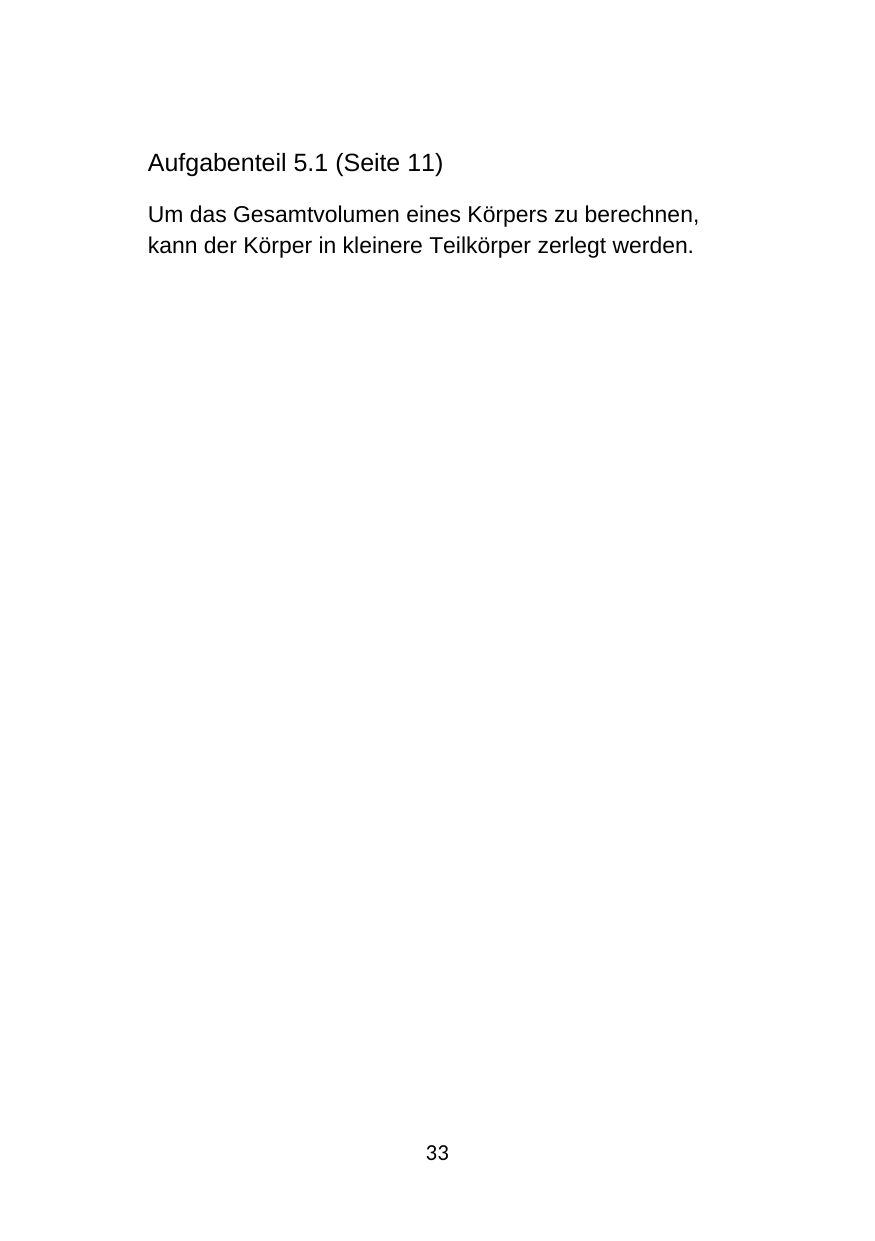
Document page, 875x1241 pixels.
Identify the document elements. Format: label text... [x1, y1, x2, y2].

text Aufgabenteil 5.1 (Seite 11) [148, 148, 726, 176]
text Um das Gesamtvolumen eines Körpers zu berechnen, kann der Körper in kleinere Teilkörper zerlegt werden. [148, 201, 726, 258]
